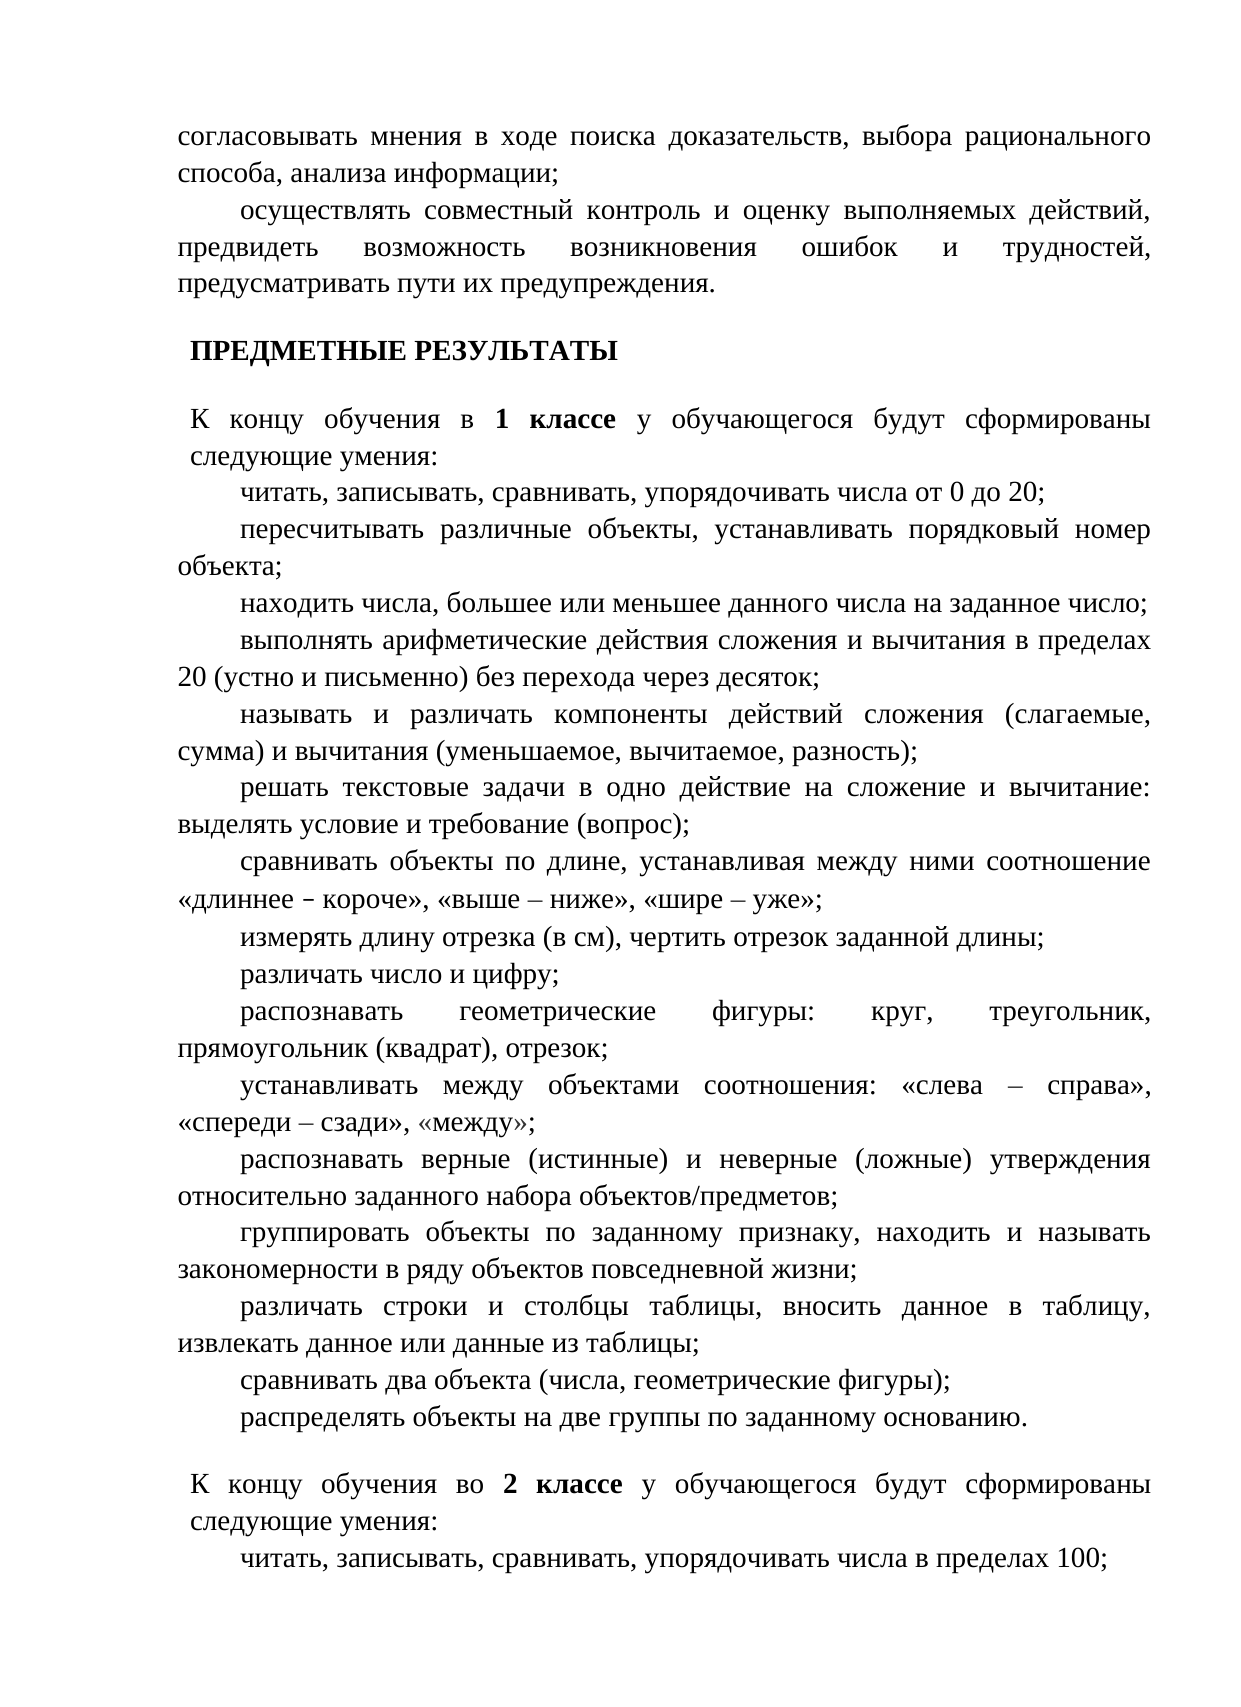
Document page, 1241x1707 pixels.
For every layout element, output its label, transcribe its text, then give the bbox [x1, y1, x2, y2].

text называть и различать компоненты действий сложения (слагаемые, сумма) и вычитания (уменьшаемое, вычитаемое, разность); [177, 696, 1152, 766]
text выполнять арифметические действия сложения и вычитания в пределах 20 (устно и письменно) без перехода через десяток; [177, 622, 1152, 692]
text сравнивать объекты по длине, устанавливая между ними соотношение «длиннее – короче», «выше – ниже», «шире – уже»; [177, 843, 1152, 916]
text К концу обучения во 2 классе у обучающегося будут сформированы следующие умения: [190, 1467, 1152, 1537]
text различать число и цифру; [177, 956, 1152, 990]
text различать строки и столбцы таблицы, вносить данное в таблицу, извлекать данное или данные из таблицы; [177, 1288, 1152, 1359]
text читать, записывать, сравнивать, упорядочивать числа в пределах 100; [177, 1540, 1152, 1574]
text группировать объекты по заданному признаку, находить и называть закономерности в ряду объектов повседневной жизни; [177, 1214, 1152, 1285]
text устанавливать между объектами соотношения: «слева – справа», «спереди – сзади», «между»; [177, 1067, 1152, 1137]
text К концу обучения в 1 классе у обучающегося будут сформированы следующие умения: [190, 401, 1152, 471]
text находить числа, большее или меньшее данного числа на заданное число; [177, 585, 1152, 619]
text пересчитывать различные объекты, устанавливать порядковый номер объекта; [177, 511, 1152, 582]
text решать текстовые задачи в одно действие на сложение и вычитание: выделять условие и требование (вопрос); [177, 769, 1152, 840]
text сравнивать два объекта (числа, геометрические фигуры); [177, 1362, 1152, 1396]
text распознавать геометрические фигуры: круг, треугольник, прямоугольник (квадрат), отрезок; [177, 993, 1152, 1064]
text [177, 118, 1152, 188]
text измерять длину отрезка (в см), чертить отрезок заданной длины; [177, 919, 1152, 953]
text распознавать верные (истинные) и неверные (ложные) утверждения относительно заданного набора объектов/предметов; [177, 1141, 1152, 1211]
text осуществлять совместный контроль и оценку выполняемых действий, предвидеть возможность возникновения ошибок и трудностей, предусматривать пути их предупреждения. [177, 192, 1152, 299]
text читать, записывать, сравнивать, упорядочивать числа от 0 до 20; [177, 474, 1152, 508]
text распределять объекты на две группы по заданному основанию. [177, 1399, 1152, 1432]
text ПРЕДМЕТНЫЕ РЕЗУЛЬТАТЫ [190, 333, 1152, 367]
